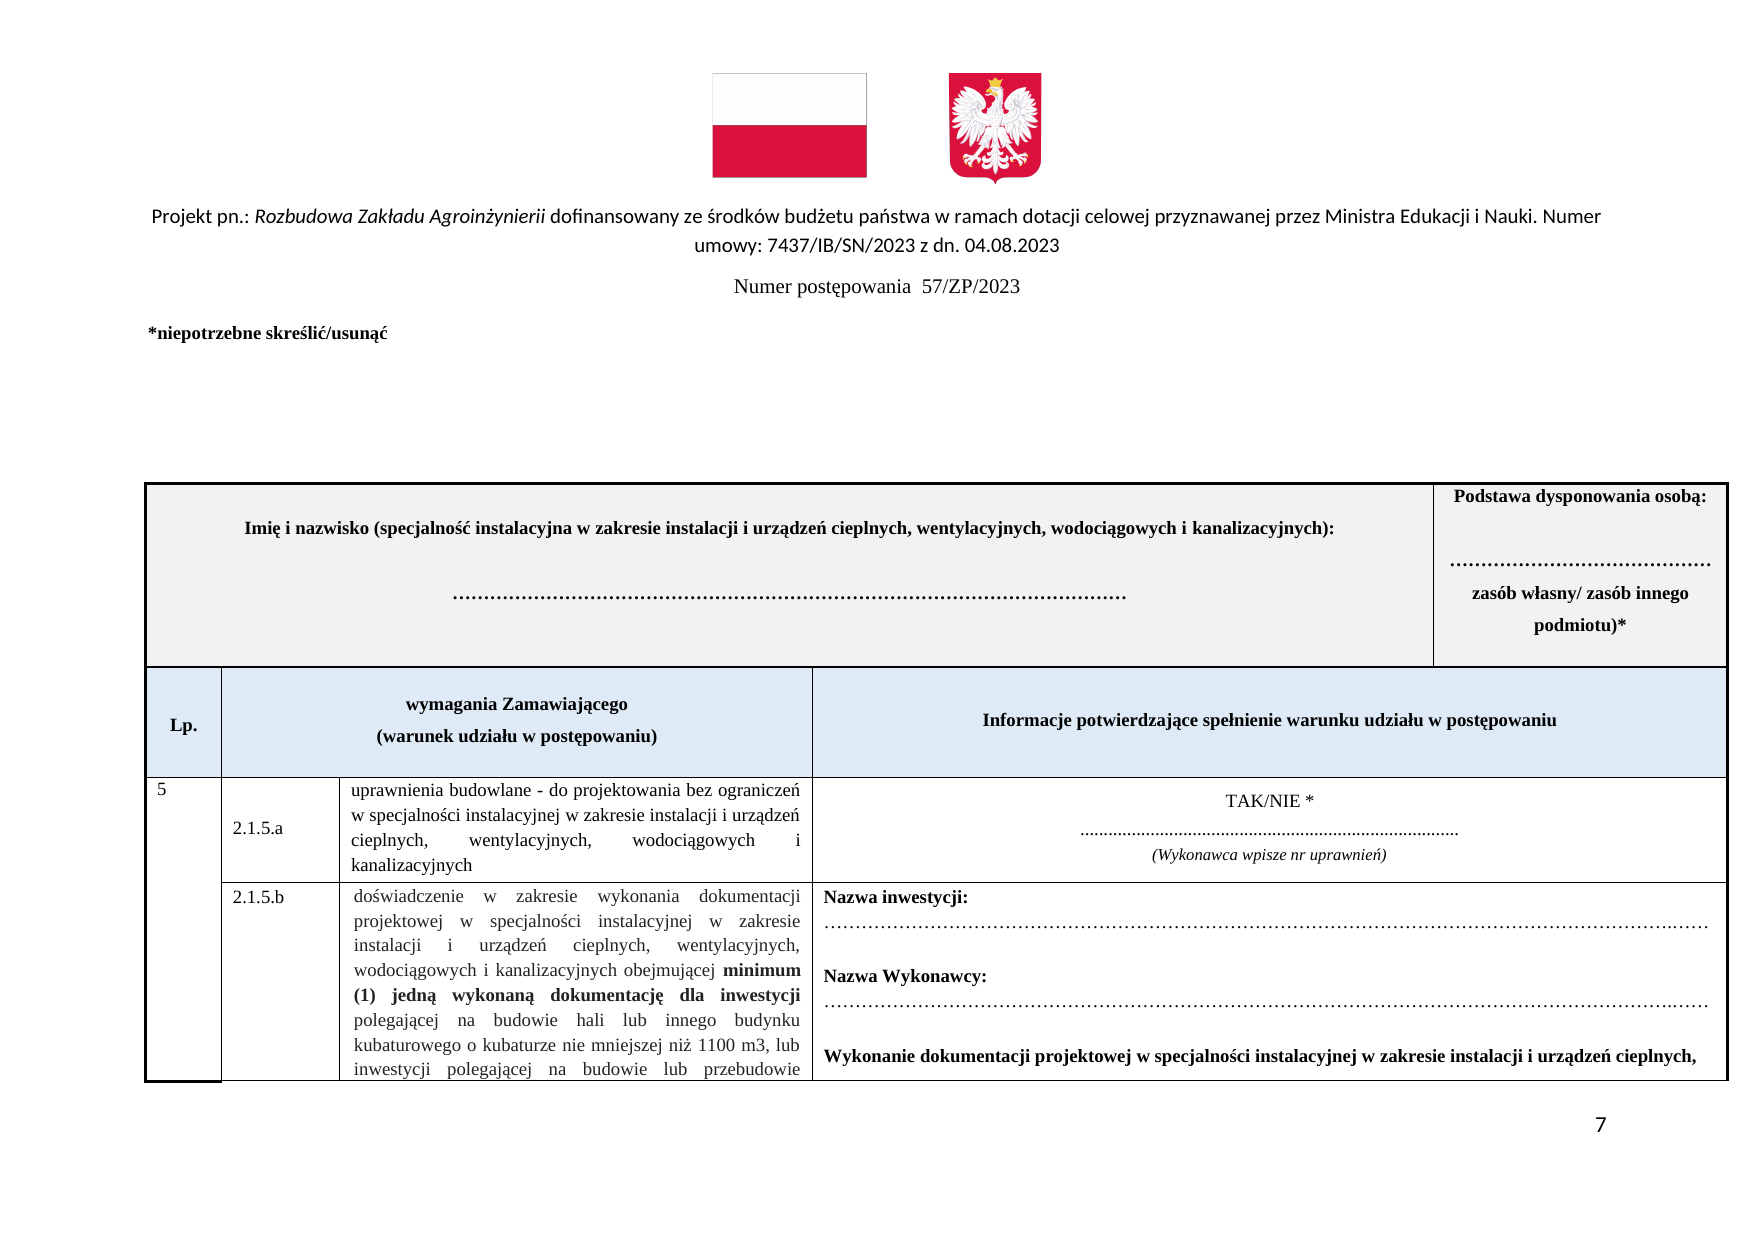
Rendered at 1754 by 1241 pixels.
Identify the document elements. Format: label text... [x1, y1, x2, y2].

table_cell 2.1.5.b [222, 883, 339, 1080]
table_cell 2.1.5.a [222, 778, 339, 882]
table_cell Informacje potwierdzające spełnienie warunku udziału w postępowaniu [813, 668, 1726, 777]
picture [712, 73, 1042, 184]
table_header Imię i nazwisko (specjalność instalacyjna w zakresie instalacji i urządzeń cieplnych, wentylacyjnych, wodociągowych i kanalizacyjnych): ……………………………………………………………………………………………… [147, 485, 1433, 666]
table_cell TAK/NIE * ................................................................................. (Wykonawca wpisze nr uprawnień) [813, 778, 1726, 882]
table_cell wymagania Zamawiającego (warunek udziału w postępowaniu) [222, 668, 812, 777]
table_cell 5 [147, 778, 221, 1080]
table_header Podstawa dysponowania osobą: …………………………………… zasób własny/ zasób innego podmiotu)* [1434, 485, 1726, 666]
table_cell uprawnienia budowlane - do projektowania bez ograniczeń w specjalności instalacyjnej w zakresie instalacji i urządzeń cieplnych, wentylacyjnych, wodociągowych i kanalizacyjnych [340, 778, 812, 882]
text *niepotrzebne skreślić/usunąć [148, 322, 1606, 344]
table_cell Lp. [147, 668, 221, 777]
